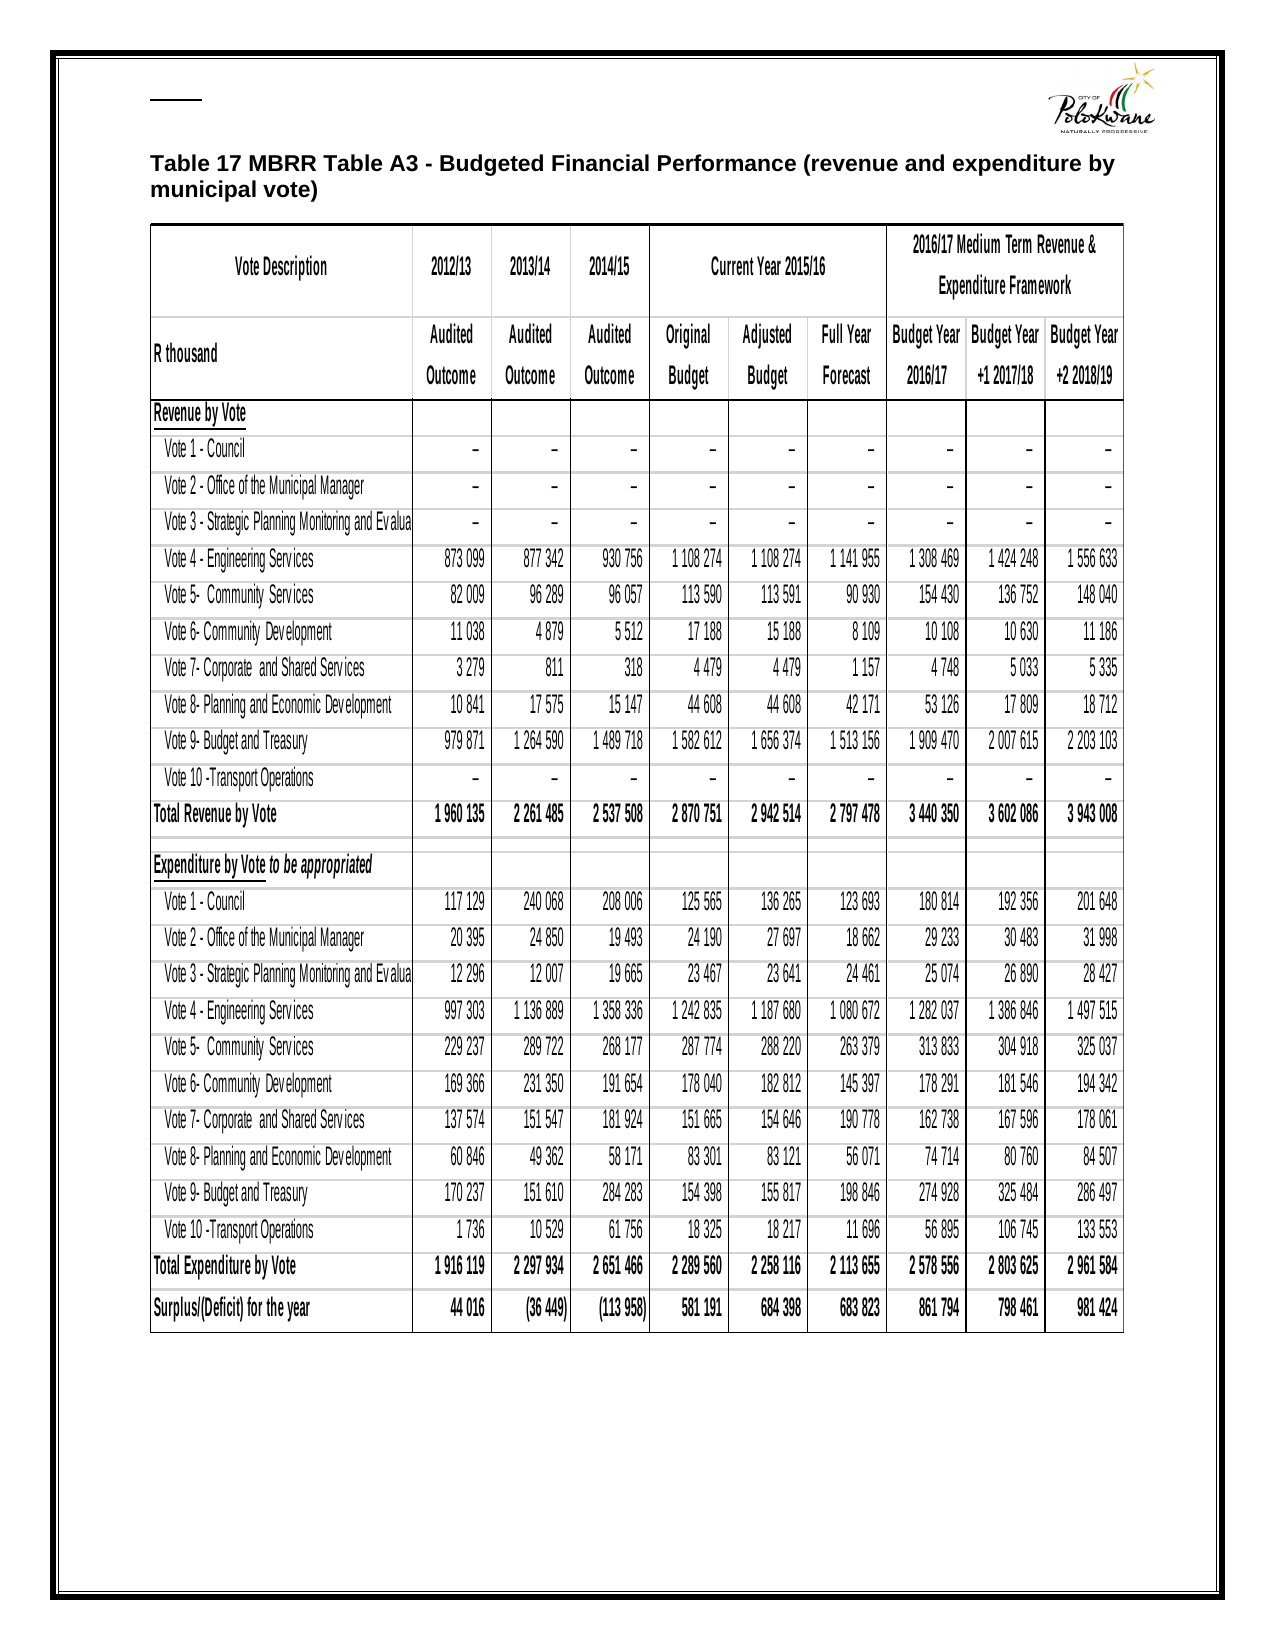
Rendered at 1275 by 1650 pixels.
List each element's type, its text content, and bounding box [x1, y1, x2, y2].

picture [1048, 62, 1155, 133]
text Table 17 MBRR Table A3 - Budgeted Financial Performance (revenue and expenditure by municipal vote) [150, 150, 1125, 203]
